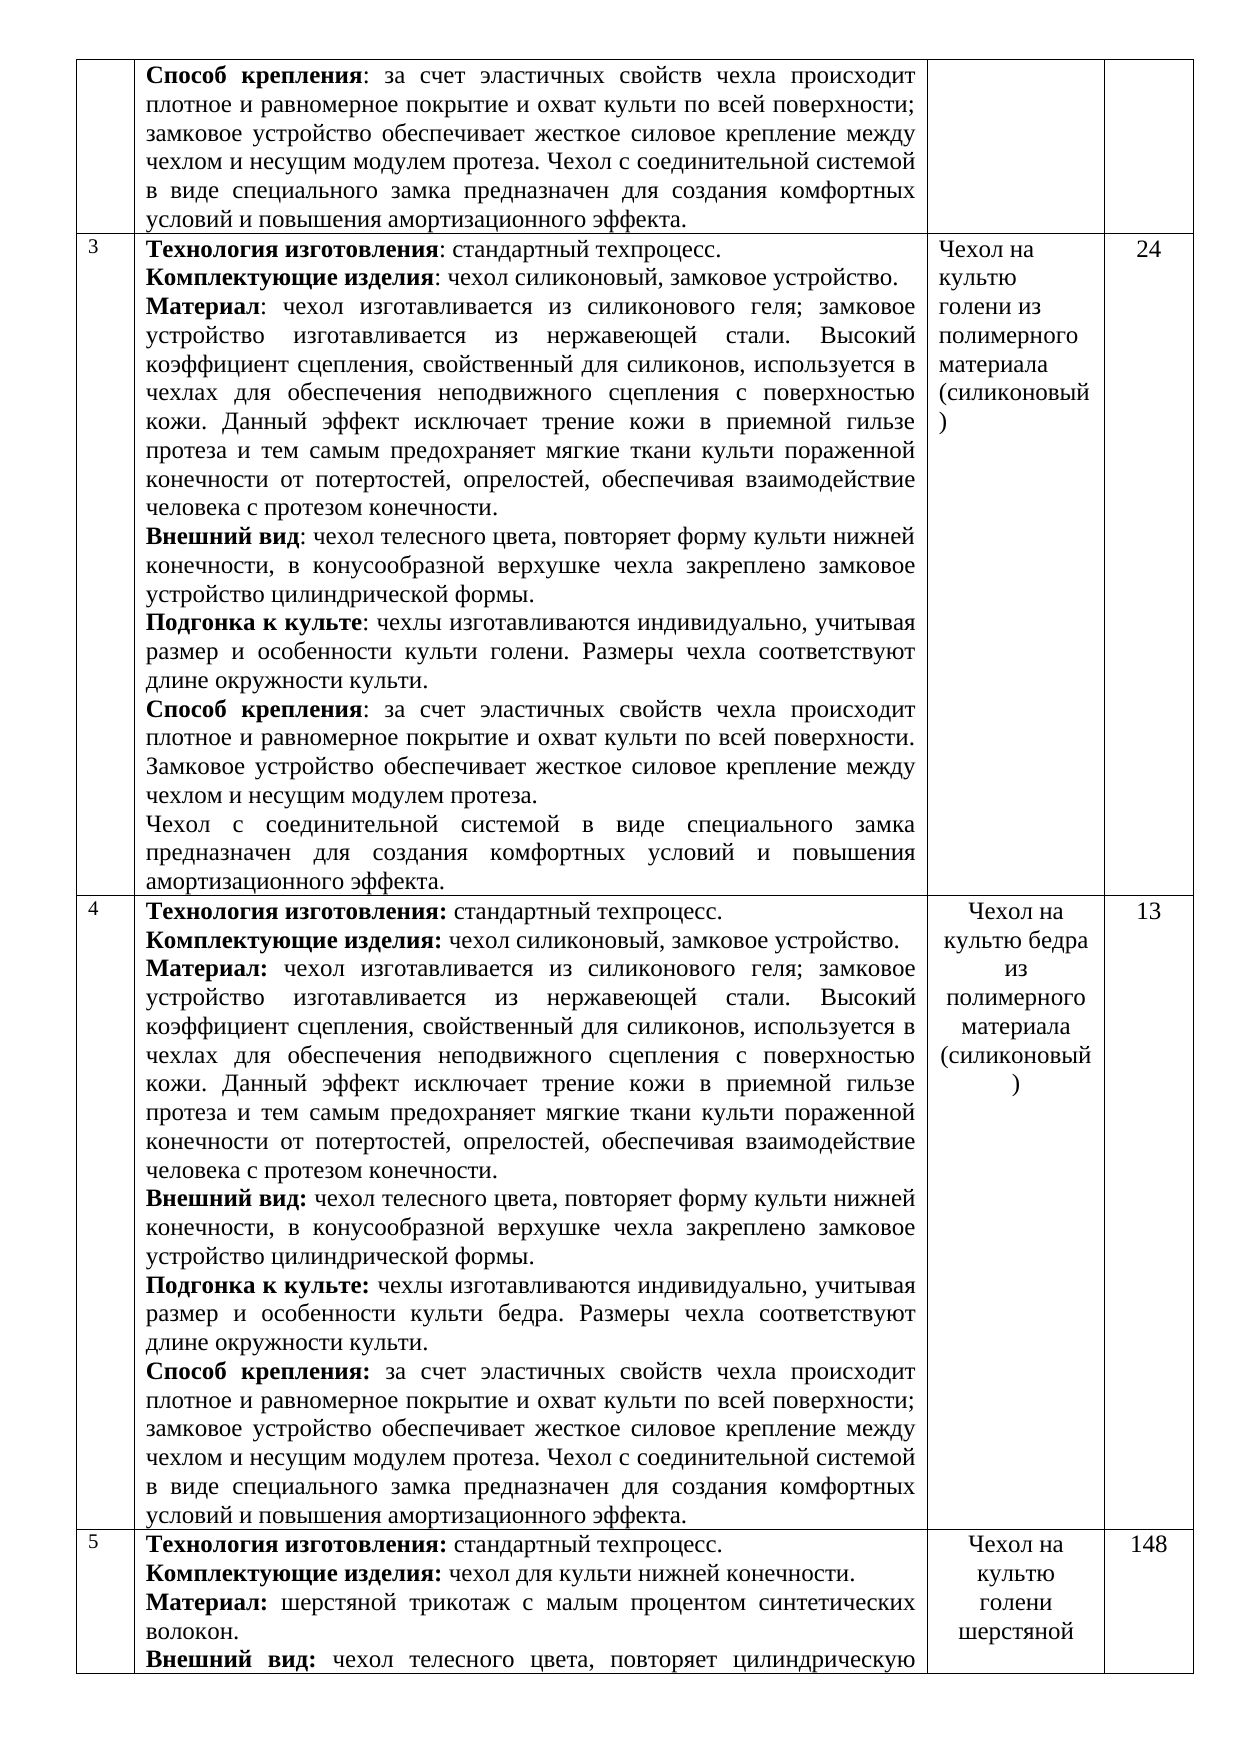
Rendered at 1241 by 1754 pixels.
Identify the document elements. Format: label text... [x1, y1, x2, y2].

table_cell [135, 60, 927, 233]
table_cell 24 [1105, 234, 1193, 895]
table_cell 5 [77, 1530, 134, 1673]
table_cell 1 [1105, 60, 1193, 233]
table_cell 148 [1105, 1530, 1193, 1673]
table_cell Чехол на культю бедра из полимерного материала (силиконовый) [928, 896, 1104, 1528]
table_cell 4 [77, 896, 134, 1528]
table_cell Технология изготовления: стандартный техпроцесс. Комплектующие изделия: чехол силиконовый, замковое устройство. Материал: чехол изготавливается из силиконового геля; замковое устройство изготавливается из нержавеющей стали. Высокий коэффициент сцепления, свойственный для силиконов, используется в чехлах для обеспечения неподвижного сцепления с поверхностью кожи. Данный эффект исключает трение кожи в приемной гильзе протеза и тем самым предохраняет мягкие ткани культи пораженной конечности от потертостей, опрелостей, обеспечивая взаимодействие человека с протезом конечности. Внешний вид: чехол телесного цвета, повторяет форму культи нижней конечности, в конусообразной верхушке чехла закреплено замковое устройство цилиндрической формы. Подгонка к культе: чехлы изготавливаются индивидуально, учитывая размер и особенности культи голени. Размеры чехла соответствуют длине окружности культи. Способ крепления: за счет эластичных свойств чехла происходит плотное и равномерное покрытие и охват культи по всей поверхности. Замковое устройство обеспечивает жесткое силовое крепление между чехлом и несущим модулем протеза. Чехол с соединительной системой в виде специального замка предназначен для создания комфортных условий и повышения амортизационного эффекта. [135, 234, 927, 895]
table_cell Технология изготовления: стандартный техпроцесс. Комплектующие изделия: чехол силиконовый, замковое устройство. Материал: чехол изготавливается из силиконового геля; замковое устройство изготавливается из нержавеющей стали. Высокий коэффициент сцепления, свойственный для силиконов, используется в чехлах для обеспечения неподвижного сцепления с поверхностью кожи. Данный эффект исключает трение кожи в приемной гильзе протеза и тем самым предохраняет мягкие ткани культи пораженной конечности от потертостей, опрелостей, обеспечивая взаимодействие человека с протезом конечности. Внешний вид: чехол телесного цвета, повторяет форму культи нижней конечности, в конусообразной верхушке чехла закреплено замковое устройство цилиндрической формы. Подгонка к культе: чехлы изготавливаются индивидуально, учитывая размер и особенности культи бедра. Размеры чехла соответствуют длине окружности культи. Способ крепления: за счет эластичных свойств чехла происходит плотное и равномерное покрытие и охват культи по всей поверхности; замковое устройство обеспечивает жесткое силовое крепление между чехлом и несущим модулем протеза. Чехол с соединительной системой в виде специального замка предназначен для создания комфортных условий и повышения амортизационного эффекта. [135, 896, 927, 1528]
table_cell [928, 60, 1104, 233]
table_cell 13 [1105, 896, 1193, 1528]
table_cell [135, 1530, 927, 1673]
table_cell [928, 1530, 1104, 1673]
table_cell 2 [77, 60, 134, 233]
table_cell 3 [77, 234, 134, 895]
table_cell Чехол на культю голени из полимерного материала (силиконовый) [928, 234, 1104, 895]
